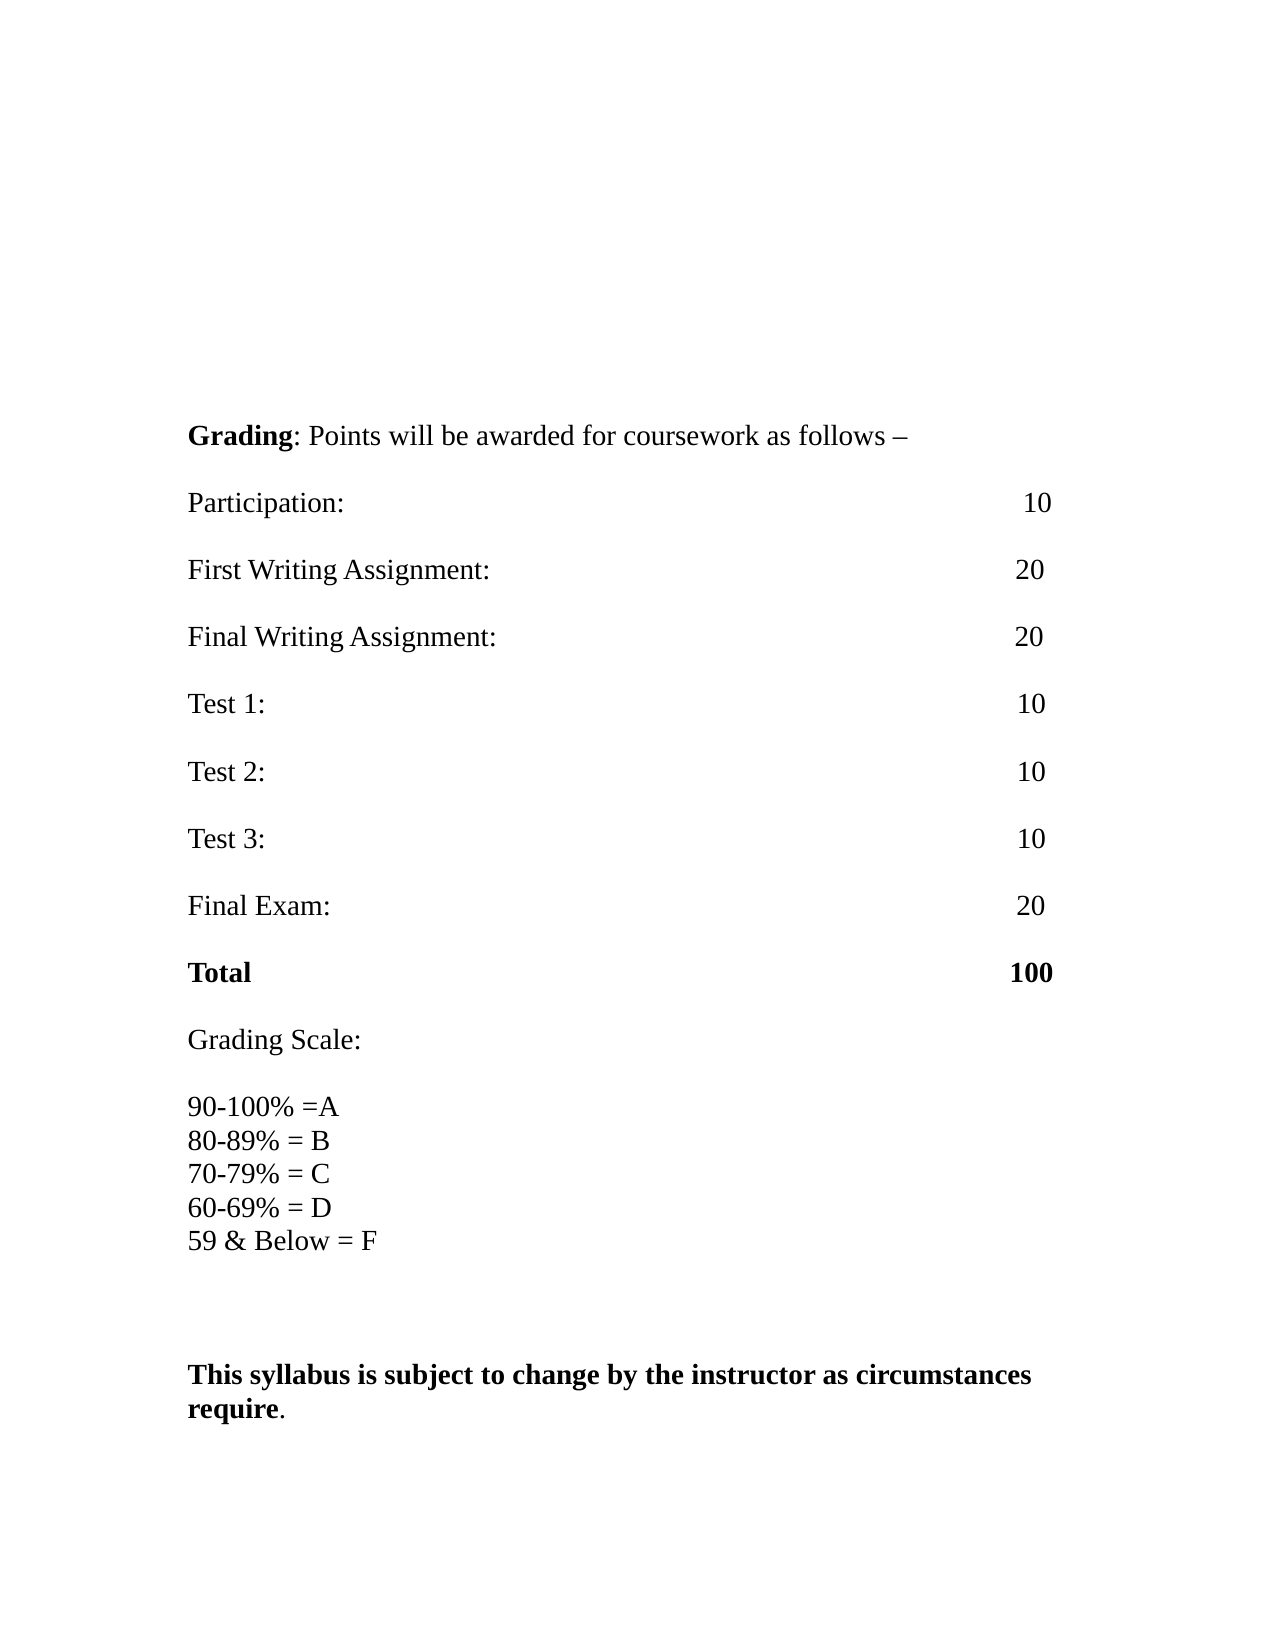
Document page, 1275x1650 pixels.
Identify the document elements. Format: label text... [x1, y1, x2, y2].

text Grading Scale: [187, 1022, 1087, 1056]
text Participation: 10 [187, 485, 1087, 519]
text 59 & Below = F [187, 1223, 1087, 1257]
text 80-89% = B [187, 1123, 1087, 1156]
text This syllabus is subject to change by the instructor as circumstances require. [187, 1357, 1087, 1424]
text Total 100 [187, 955, 1087, 988]
text 70-79% = C [187, 1156, 1087, 1190]
text Test 1: 10 [187, 687, 1087, 720]
text 60-69% = D [187, 1190, 1087, 1223]
text First Writing Assignment: 20 [187, 552, 1087, 586]
text Final Exam: 20 [187, 888, 1087, 921]
text Test 2: 10 [187, 754, 1087, 787]
text 90-100% =A [187, 1089, 1087, 1123]
text Test 3: 10 [187, 821, 1087, 854]
text Final Writing Assignment: 20 [187, 619, 1087, 653]
text Grading: Points will be awarded for coursework as follows – [187, 418, 1087, 452]
